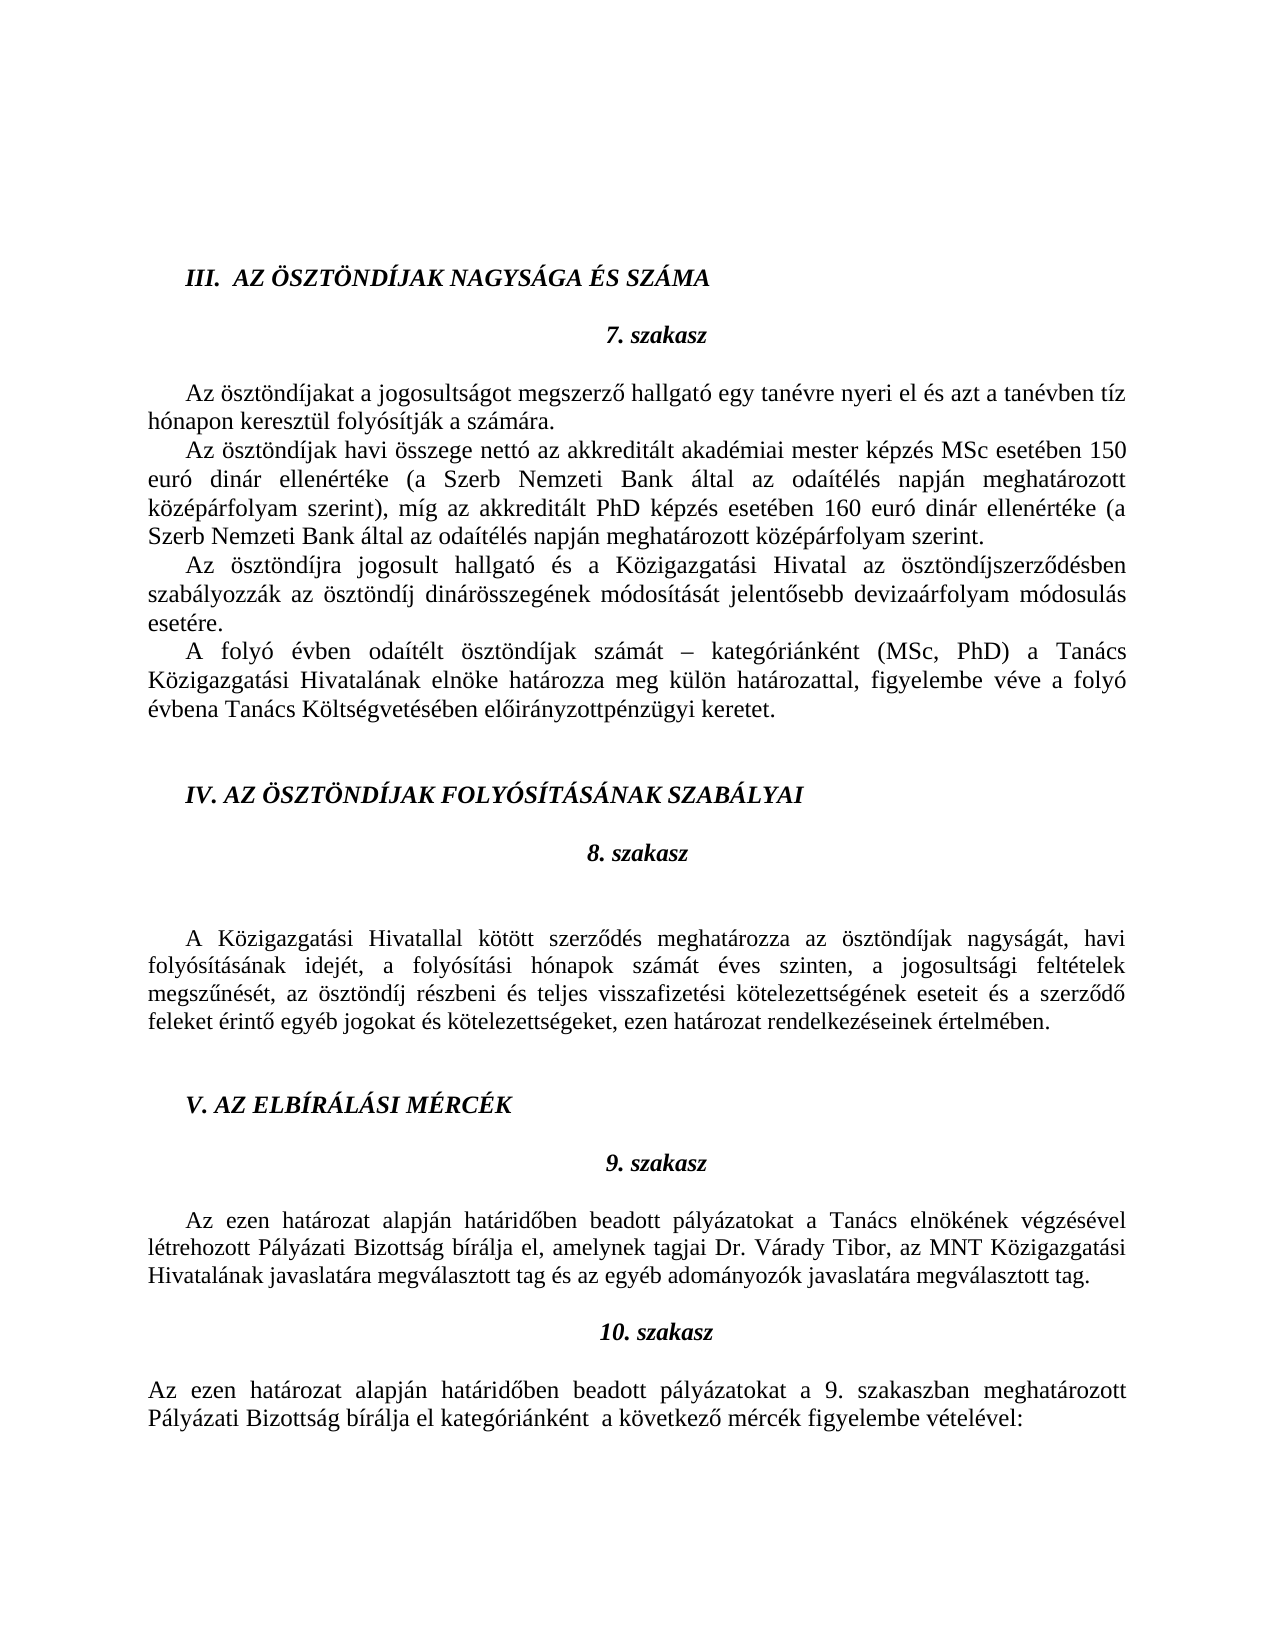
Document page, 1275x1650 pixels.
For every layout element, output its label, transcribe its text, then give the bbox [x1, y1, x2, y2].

text Az ösztöndíjak havi összege nettó az akkreditált akadémiai mester képzés MSc esetében 150 euró dinár ellenértéke (a Szerb Nemzeti Bank által az odaítélés napján meghatározott középárfolyam szerint), míg az akkreditált PhD képzés esetében 160 euró dinár ellenértéke (a Szerb Nemzeti Bank által az odaítélés napján meghatározott középárfolyam szerint. [148, 435, 1127, 550]
text V. AZ ELBÍRÁLÁSI MÉRCÉK [185, 1091, 1127, 1119]
text A folyó évben odaítélt ösztöndíjak számát – kategóriánként (MSc, PhD) a Tanács Közigazgatási Hivatalának elnöke határozza meg külön határozattal, figyelembe véve a folyó évbena Tanács Költségvetésében előirányzottpénzügyi keretet. [148, 636, 1127, 723]
text 10. szakasz [185, 1317, 1127, 1346]
text A Közigazgatási Hivatallal kötött szerződés meghatározza az ösztöndíjak nagyságát, havi folyósításának idejét, a folyósítási hónapok számát éves szinten, a jogosultsági feltételek megszűnését, az ösztöndíj részbeni és teljes visszafizetési kötelezettségének eseteit és a szerződő feleket érintő egyéb jogokat és kötelezettségeket, ezen határozat rendelkezéseinek értelmében. [148, 924, 1127, 1034]
text III. AZ ÖSZTÖNDÍJAK NAGYSÁGA ÉS SZÁMA [185, 263, 1127, 291]
text IV. AZ ÖSZTÖNDÍJAK FOLYÓSÍTÁSÁNAK SZABÁLYAI [185, 780, 1127, 809]
text 9. szakasz [185, 1148, 1127, 1177]
text 7. szakasz [185, 320, 1127, 349]
text Az ösztöndíjakat a jogosultságot megszerző hallgató egy tanévre nyeri el és azt a tanévben tíz hónapon keresztül folyósítják a számára. [148, 378, 1127, 435]
text Az ösztöndíjra jogosult hallgató és a Közigazgatási Hivatal az ösztöndíjszerződésben szabályozzák az ösztöndíj dinárösszegének módosítását jelentősebb devizaárfolyam módosulás esetére. [148, 550, 1127, 636]
text Az ezen határozat alapján határidőben beadott pályázatokat a Tanács elnökének végzésével létrehozott Pályázati Bizottság bírálja el, amelynek tagjai Dr. Várady Tibor, az MNT Közigazgatási Hivatalának javaslatára megválasztott tag és az egyéb adományozók javaslatára megválasztott tag. [148, 1206, 1127, 1288]
text Az ezen határozat alapján határidőben beadott pályázatokat a 9. szakaszban meghatározott Pályázati Bizottság bírálja el kategóriánként a következő mércék figyelembe vételével: [148, 1375, 1127, 1432]
text 8. szakasz [148, 838, 1127, 866]
